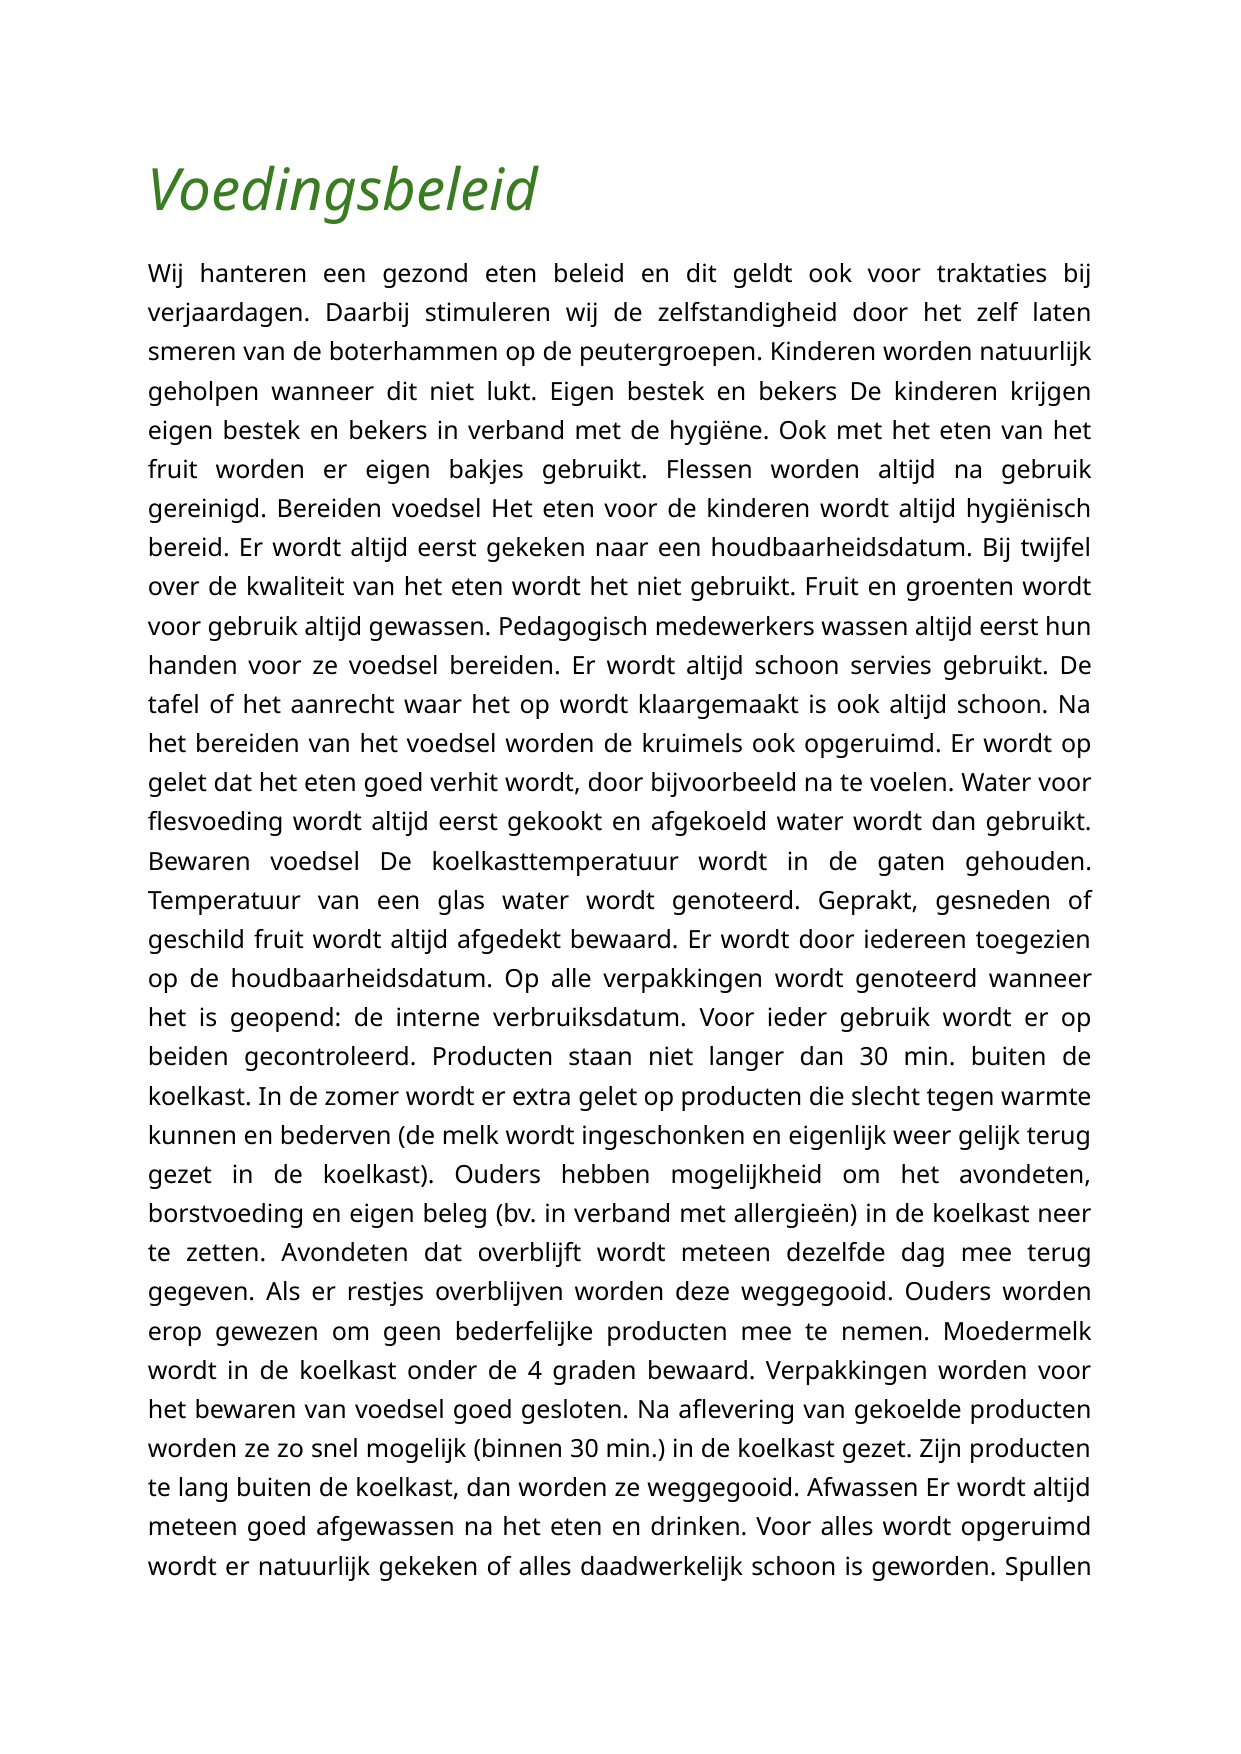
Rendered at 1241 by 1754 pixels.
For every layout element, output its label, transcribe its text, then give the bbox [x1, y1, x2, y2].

text Voedingsbeleid [148, 148, 1093, 227]
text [148, 256, 1093, 1582]
